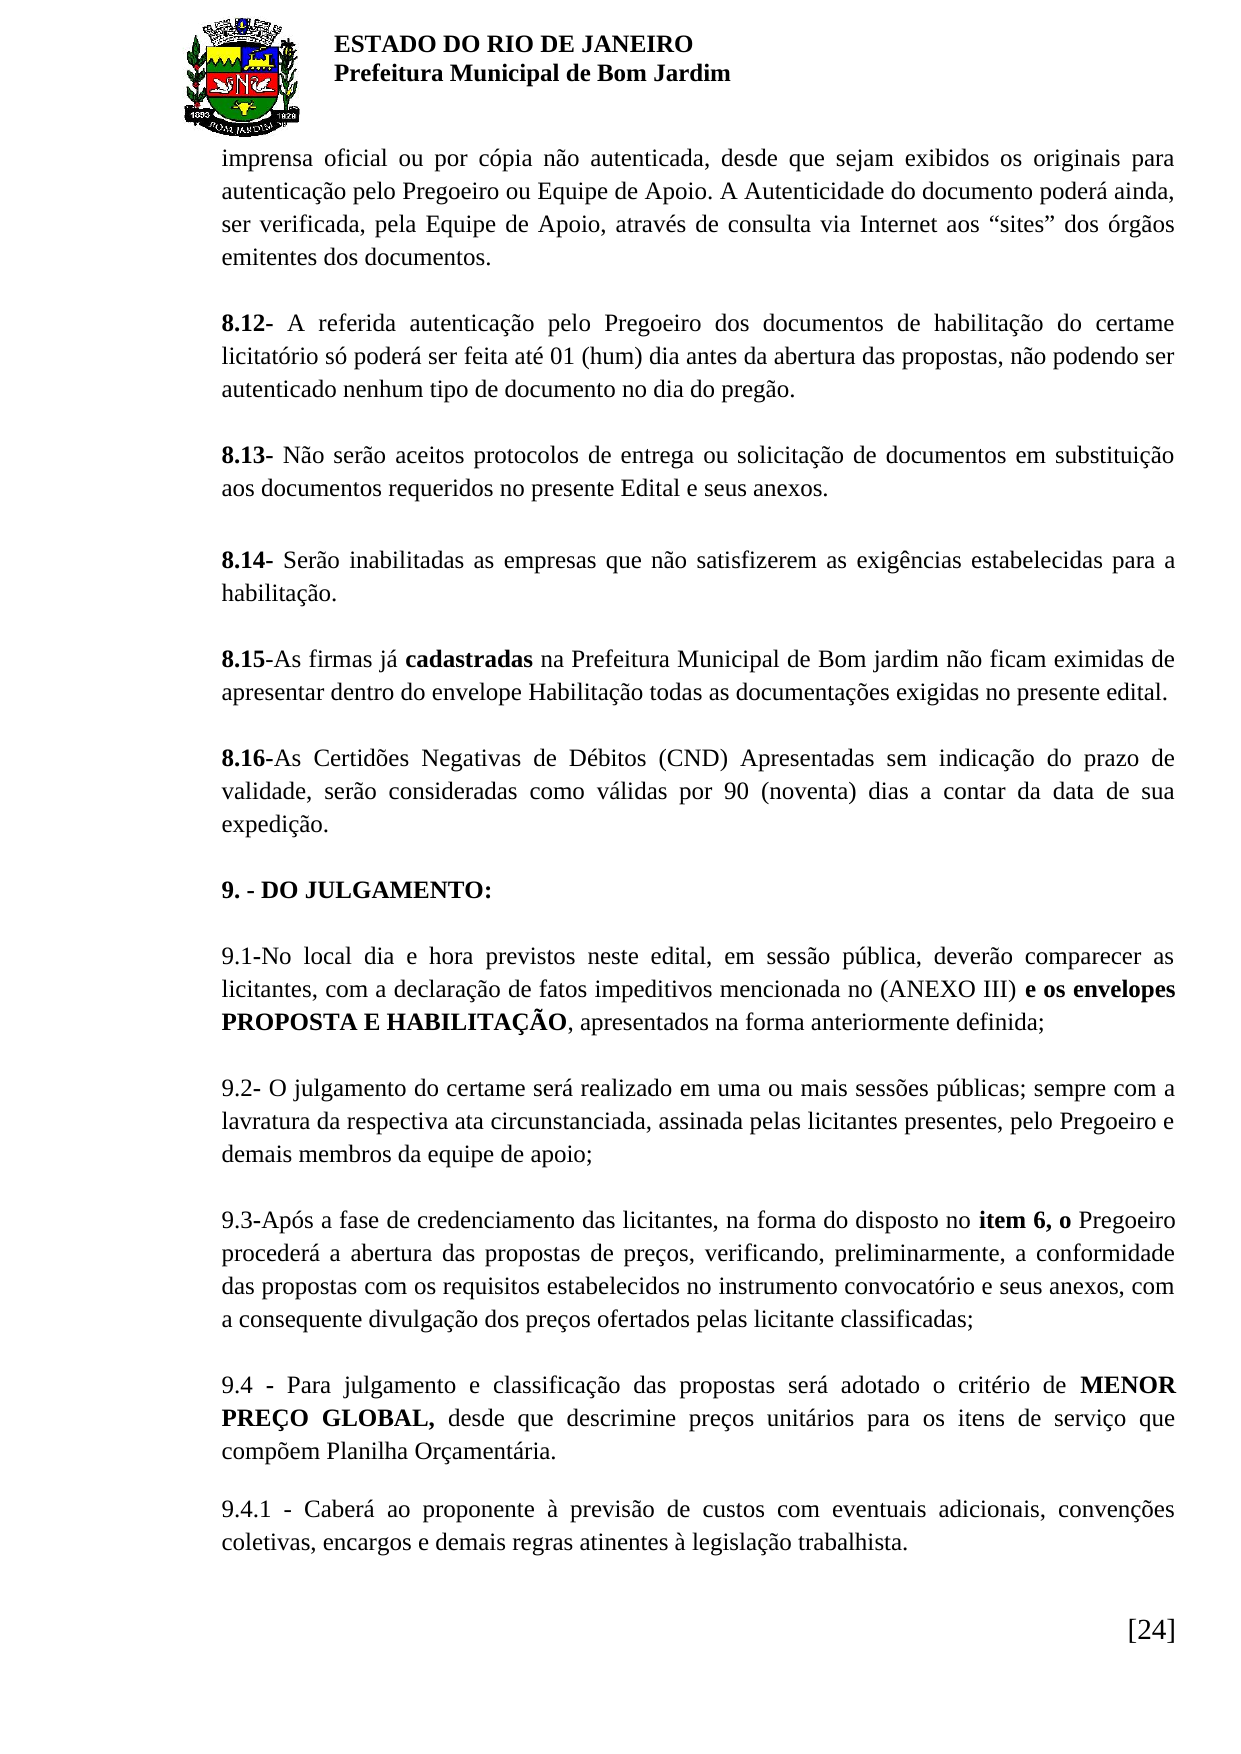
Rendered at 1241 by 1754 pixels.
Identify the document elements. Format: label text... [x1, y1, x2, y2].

text 9.4.1 - Caberá ao proponente à previsão de custos com eventuais adicionais, convenções coletivas, encargos e demais regras atinentes à legislação trabalhista. [221, 1494, 1176, 1556]
text 9.3-Após a fase de credenciamento das licitantes, na forma do disposto no item 6, o Pregoeiro procederá a abertura das propostas de preços, verificando, preliminarmente, a conformidade das propostas com os requisitos estabelecidos no instrumento convocatório e seus anexos, com a consequente divulgação dos preços ofertados pelas licitante classificadas; [221, 1205, 1176, 1333]
text 9.1-No local dia e hora previstos neste edital, em sessão pública, deverão comparecer as licitantes, com a declaração de fatos impeditivos mencionada no (ANEXO III) e os envelopes PROPOSTA E HABILITAÇÃO, apresentados na forma anteriormente definida; [221, 941, 1176, 1036]
text 8.14- Serão inabilitadas as empresas que não satisfizerem as exigências estabelecidas para a habilitação. [221, 545, 1176, 606]
picture [181, 15, 300, 139]
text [221, 121, 1176, 271]
text 8.16-As Certidões Negativas de Débitos (CND) Apresentadas sem indicação do prazo de validade, serão consideradas como válidas por 90 (noventa) dias a contar da data de sua expedição. [221, 743, 1176, 838]
text 8.15-As firmas já cadastradas na Prefeitura Municipal de Bom jardim não ficam eximidas de apresentar dentro do envelope Habilitação todas as documentações exigidas no presente edital. [221, 644, 1176, 706]
text 9.4 - Para julgamento e classificação das propostas será adotado o critério de MENOR PREÇO GLOBAL, desde que descrimine preços unitários para os itens de serviço que compõem Planilha Orçamentária. [221, 1370, 1176, 1465]
text 8.12- A referida autenticação pelo Pregoeiro dos documentos de habilitação do certame licitatório só poderá ser feita até 01 (hum) dia antes da abertura das propostas, não podendo ser autenticado nenhum tipo de documento no dia do pregão. [221, 308, 1176, 403]
text 8.13- Não serão aceitos protocolos de entrega ou solicitação de documentos em substituição aos documentos requeridos no presente Edital e seus anexos. [221, 440, 1176, 502]
text 9. - DO JULGAMENTO: [221, 875, 1176, 904]
text 9.2- O julgamento do certame será realizado em uma ou mais sessões públicas; sempre com a lavratura da respectiva ata circunstanciada, assinada pelas licitantes presentes, pelo Pregoeiro e demais membros da equipe de apoio; [221, 1073, 1176, 1168]
